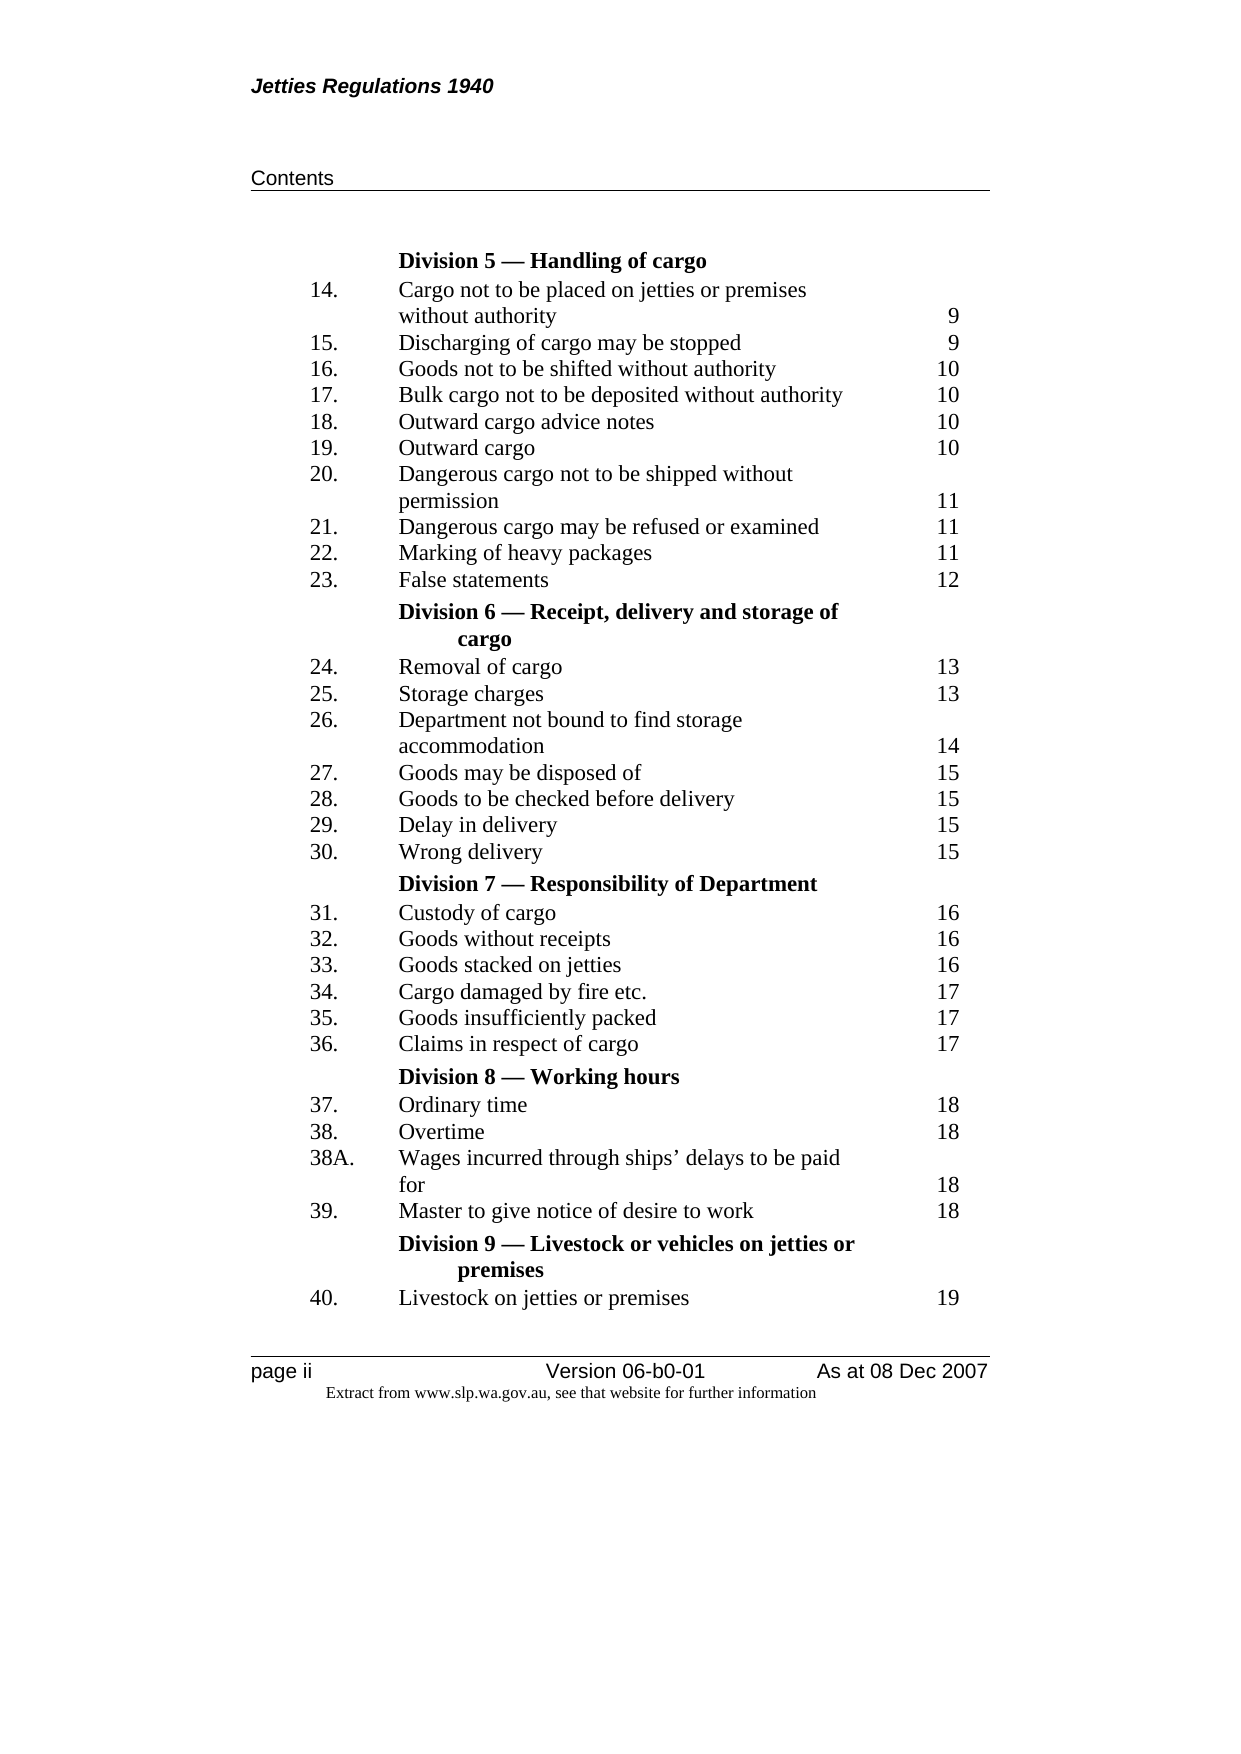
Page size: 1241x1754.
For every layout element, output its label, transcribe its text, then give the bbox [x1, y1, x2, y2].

text 24. Removal of cargo 13 [309, 653, 872, 679]
text 33. Goods stacked on jetties 16 [309, 951, 872, 978]
text 25. Storage charges 13 [309, 679, 872, 706]
text 31. Custody of cargo 16 [309, 899, 872, 925]
text 38A. Wages incurred through ships’ delays to be paid for 18 [309, 1144, 872, 1197]
text 26. Department not bound to find storage accommodation 14 [309, 706, 872, 759]
text Division 9 — Livestock or vehicles on jetties or premises [398, 1229, 872, 1282]
text Division 5 — Handling of cargo [398, 247, 872, 274]
text 17. Bulk cargo not to be deposited without authority 10 [309, 381, 872, 408]
text 40. Livestock on jetties or premises 19 [309, 1284, 872, 1311]
text 38. Overtime 18 [309, 1118, 872, 1144]
text 20. Dangerous cargo not to be shipped without permission 11 [309, 460, 872, 513]
text Division 7 — Responsibility of Department [398, 870, 872, 897]
text 16. Goods not to be shifted without authority 10 [309, 355, 872, 381]
text 23. False statements 12 [309, 566, 872, 592]
text 36. Claims in respect of cargo 17 [309, 1031, 872, 1057]
text 37. Ordinary time 18 [309, 1092, 872, 1118]
text 14. Cargo not to be placed on jetties or premises without authority 9 [309, 276, 872, 329]
text 35. Goods insufficiently packed 17 [309, 1004, 872, 1031]
text 30. Wrong delivery 15 [309, 838, 872, 864]
text 29. Delay in delivery 15 [309, 811, 872, 838]
text 28. Goods to be checked before delivery 15 [309, 785, 872, 811]
text 27. Goods may be disposed of 15 [309, 759, 872, 785]
text 34. Cargo damaged by fire etc. 17 [309, 978, 872, 1004]
text 32. Goods without receipts 16 [309, 925, 872, 951]
text 19. Outward cargo 10 [309, 434, 872, 460]
text 15. Discharging of cargo may be stopped 9 [309, 329, 872, 355]
text 18. Outward cargo advice notes 10 [309, 408, 872, 434]
text Division 8 — Working hours [398, 1063, 872, 1089]
text 21. Dangerous cargo may be refused or examined 11 [309, 513, 872, 539]
text 22. Marking of heavy packages 11 [309, 539, 872, 566]
text 39. Master to give notice of desire to work 18 [309, 1197, 872, 1223]
text Division 6 — Receipt, delivery and storage of cargo [398, 598, 872, 651]
